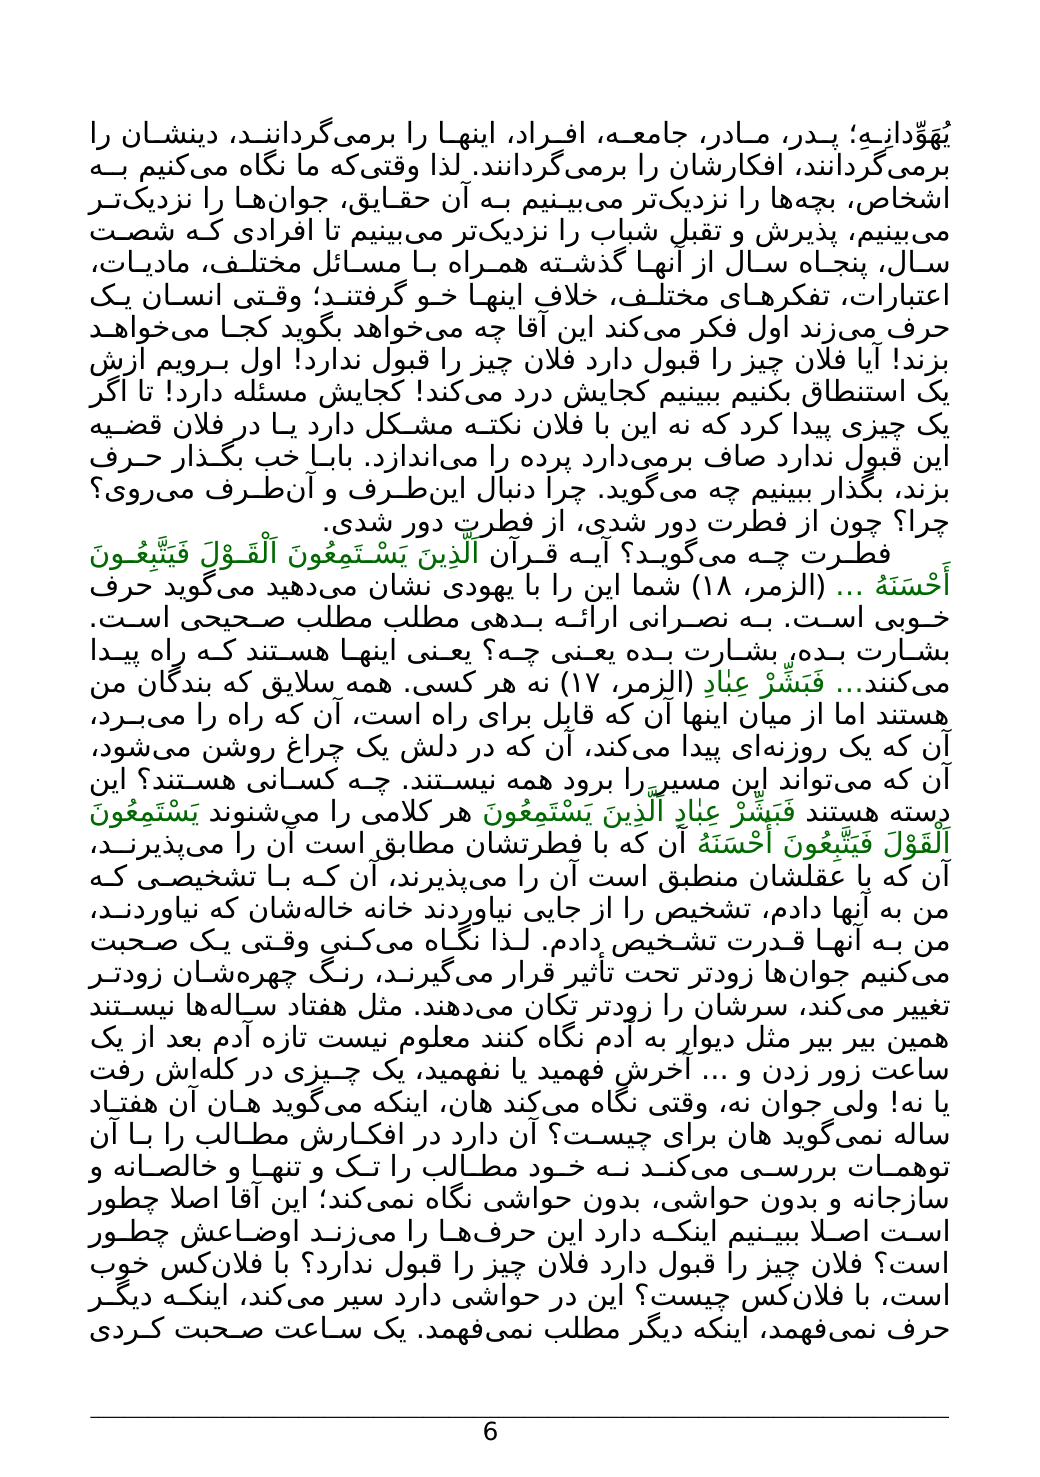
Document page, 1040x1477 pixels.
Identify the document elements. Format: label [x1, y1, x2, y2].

text [89, 118, 951, 538]
text [89, 538, 951, 1345]
